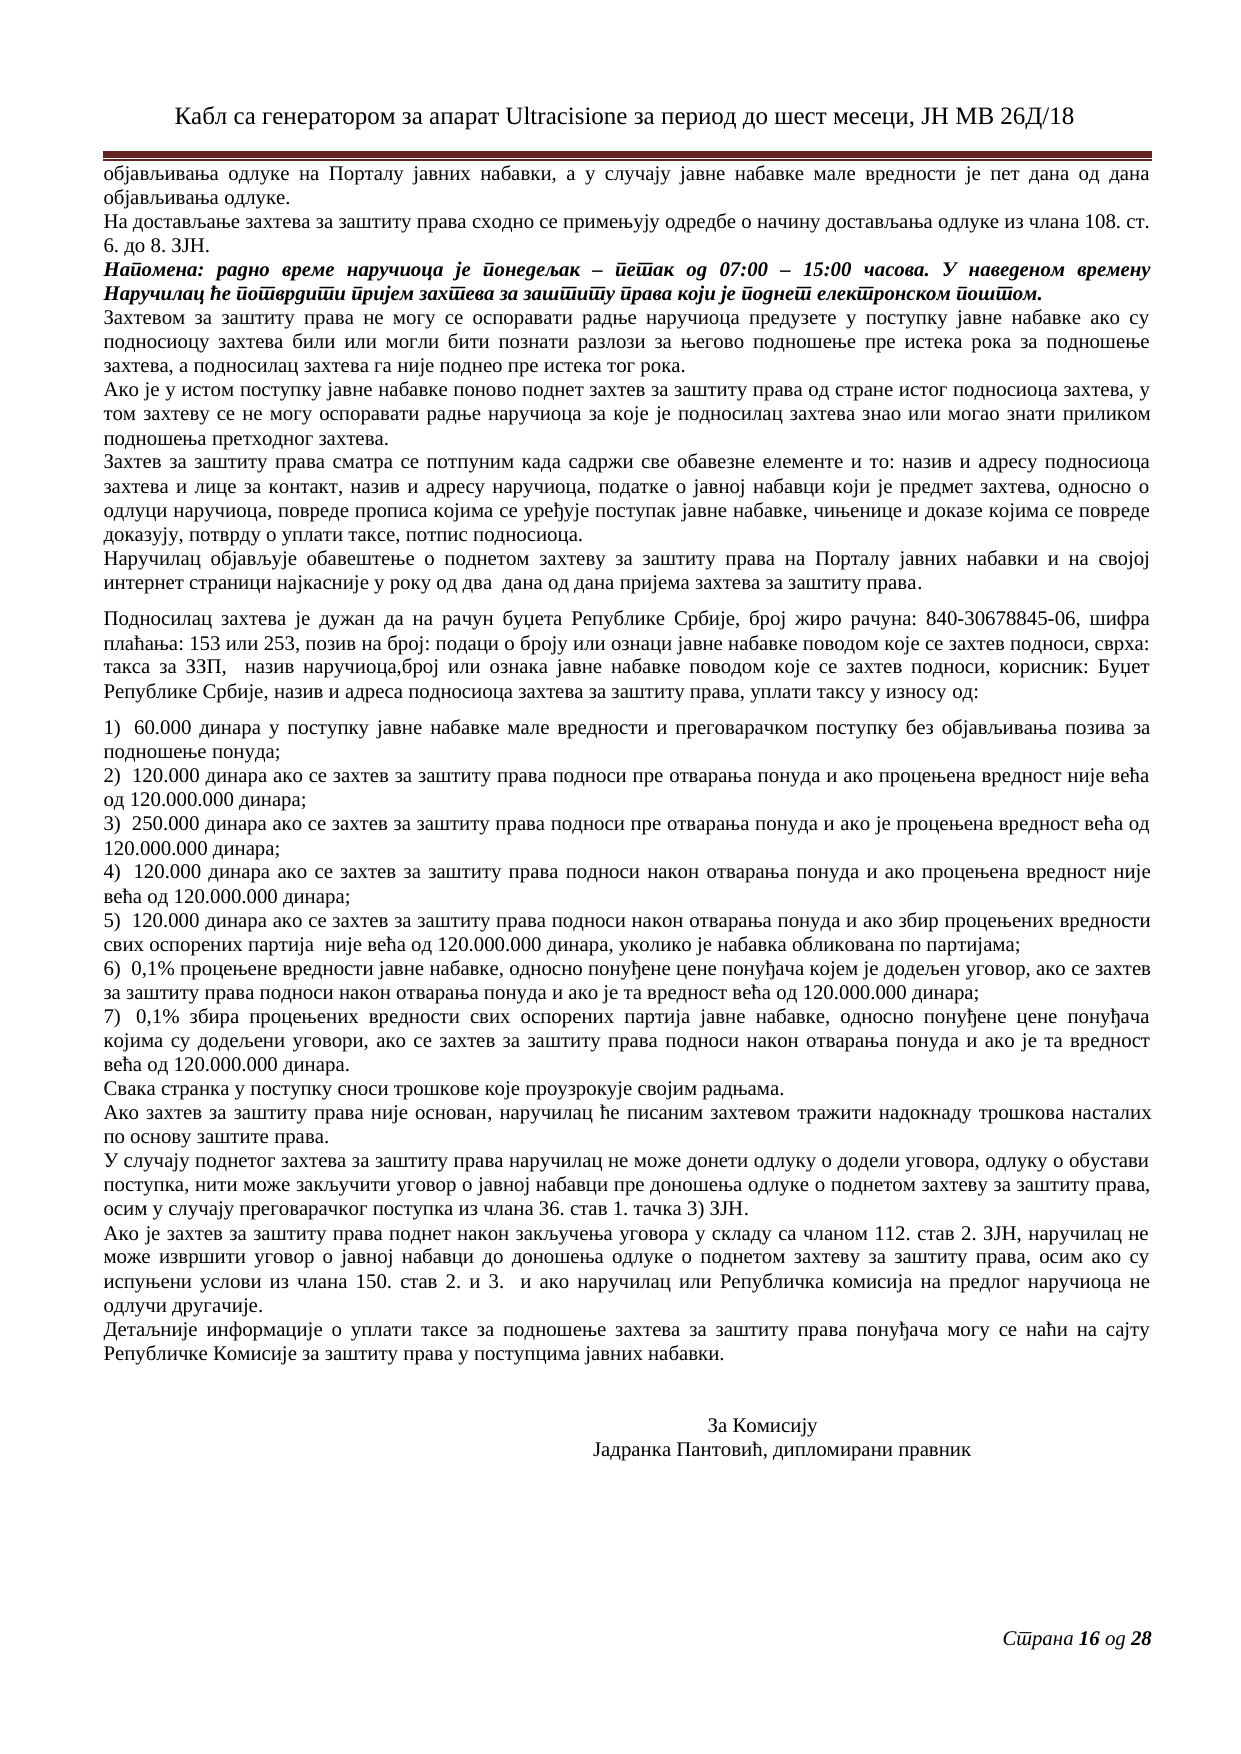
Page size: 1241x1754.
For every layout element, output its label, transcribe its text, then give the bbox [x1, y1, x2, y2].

text Захтевом за заштиту права не могу се оспоравати радње наручиоца предузете у поступку јавне набавке ако су подносиоцу захтева били или могли бити познати разлози за његово подношење пре истека рока за подношење захтева, а подносилац захтева га није поднео пре истека тог рока. [103, 305, 1152, 377]
text 5) 120.000 динара ако се захтев за заштиту права подноси након отварања понуда и ако збир процењених вредности свих оспорених партија није већа од 120.000.000 динара, уколико је набавка обликована по партијама; [103, 908, 1152, 956]
text У случају поднетог захтева за заштиту права наручилац не може донети одлуку о додели уговора, одлуку о обустави поступка, нити може закључити уговор о јавној набавци пре доношења одлуке о поднетом захтеву за заштиту права, осим у случају преговарачког поступка из члана 36. став 1. тачка 3) ЗЈН. [103, 1148, 1152, 1220]
text 3) 250.000 динара ако се захтев за заштиту права подноси пре отварања понуда и ако је процењена вредност већа од 120.000.000 динара; [103, 811, 1152, 859]
text Ако је у истом поступку јавне набавке поново поднет захтев за заштиту права од стране истог подносиоца захтева, у том захтеву се не могу оспоравати радње наручиоца за које је подносилац захтева знао или могао знати приликом подношења претходног захтева. [103, 377, 1152, 449]
text 7) 0,1% збира процењених вредности свих оспорених партија јавне набавке, односно понуђене цене понуђача којима су додељени уговори, ако се захтев за заштиту права подноси након отварања понуда и ако је та вредност већа од 120.000.000 динара. [103, 1004, 1152, 1076]
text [103, 161, 1152, 209]
text Подносилац захтева је дужан да на рачун буџета Републике Србије, број жиро рачуна: 840-30678845-06, шифра плаћања: 153 или 253, позив на број: подаци о броју или ознаци јавне набавке поводом које се захтев подноси, сврха: такса за ЗЗП, назив наручиоца,број или ознака јавне набавке поводом које се захтев подноси, корисник: Буџет Републике Србије, назив и адреса подносиоца захтева за заштиту права, уплати таксу у износу oд: [103, 606, 1152, 703]
text 2) 120.000 динара ако се захтев за заштиту права подноси пре отварања понуда и ако процењена вредност није већа од 120.000.000 динара; [103, 763, 1152, 811]
text 6) 0,1% процењене вредности јавне набавке, односно понуђене цене понуђача којем је додељен уговор, ако се захтев за заштиту права подноси након отварања понуда и ако је та вредност већа од 120.000.000 динара; [103, 956, 1152, 1004]
text Захтев за заштиту права сматра се потпуним када садржи све обавезне елементе и то: назив и адресу подносиоца захтева и лице за контакт, назив и адресу наручиоца, податке о јавној набавци који је предмет захтева, односно о одлуци наручиоца, повреде прописа којима се уређује поступак јавне набавке, чињенице и доказе којима се повреде доказују, потврду о уплати таксе, потпис подносиоца. [103, 449, 1152, 546]
text Наручилац објављује обавештење о поднетом захтеву за заштиту права на Порталу јавних набавки и на својој интернет страници најкасније у року од два дана од дана пријема захтева за заштиту права. [103, 546, 1152, 594]
text Детаљније информације о уплати таксе за подношење захтева за заштиту права понуђача могу се наћи на сајту Републичке Комисије за заштиту права у поступцима јавних набавки. [103, 1317, 1152, 1365]
text Ако је захтев за заштиту права поднет након закључења уговора у складу са чланом 112. став 2. ЗЈН, наручилац не може извршити уговор о јавној набавци до доношења одлуке о поднетом захтеву за заштиту права, осим ако су испуњени услови из члана 150. став 2. и 3. и ако наручилац или Републичка комисија на предлог наручиоца не одлучи другачије. [103, 1220, 1152, 1317]
text 1) 60.000 динара у поступку јавне набавке мале вредности и преговарачком поступку без објављивања позива за подношење понуда; [103, 715, 1152, 763]
text 4) 120.000 динара ако се захтев за заштиту права подноси након отварања понуда и ако процењена вредност није већа од 120.000.000 динара; [103, 859, 1152, 908]
text Јадранка Пантовић, дипломирани правник [103, 1437, 1152, 1461]
text На достављање захтева за заштиту права сходно се примењују одредбе о начину достављања одлуке из члана 108. ст. 6. до 8. ЗЈН. [103, 209, 1152, 257]
text Напомена: радно време наручиоца је понедељак – петак од 07:00 – 15:00 часова. У наведеном времену Наручилац ће потврдити пријем захтева за заштиту права који је поднет електронском поштом. [103, 257, 1152, 305]
text За Комисију [103, 1413, 1152, 1437]
text Ако захтев за заштиту права није основан, наручилац ће писаним захтевом тражити надокнаду трошкова насталих по основу заштите права. [103, 1100, 1152, 1148]
text Свака странка у поступку сноси трошкове које проузрокује својим радњама. [103, 1076, 1152, 1100]
